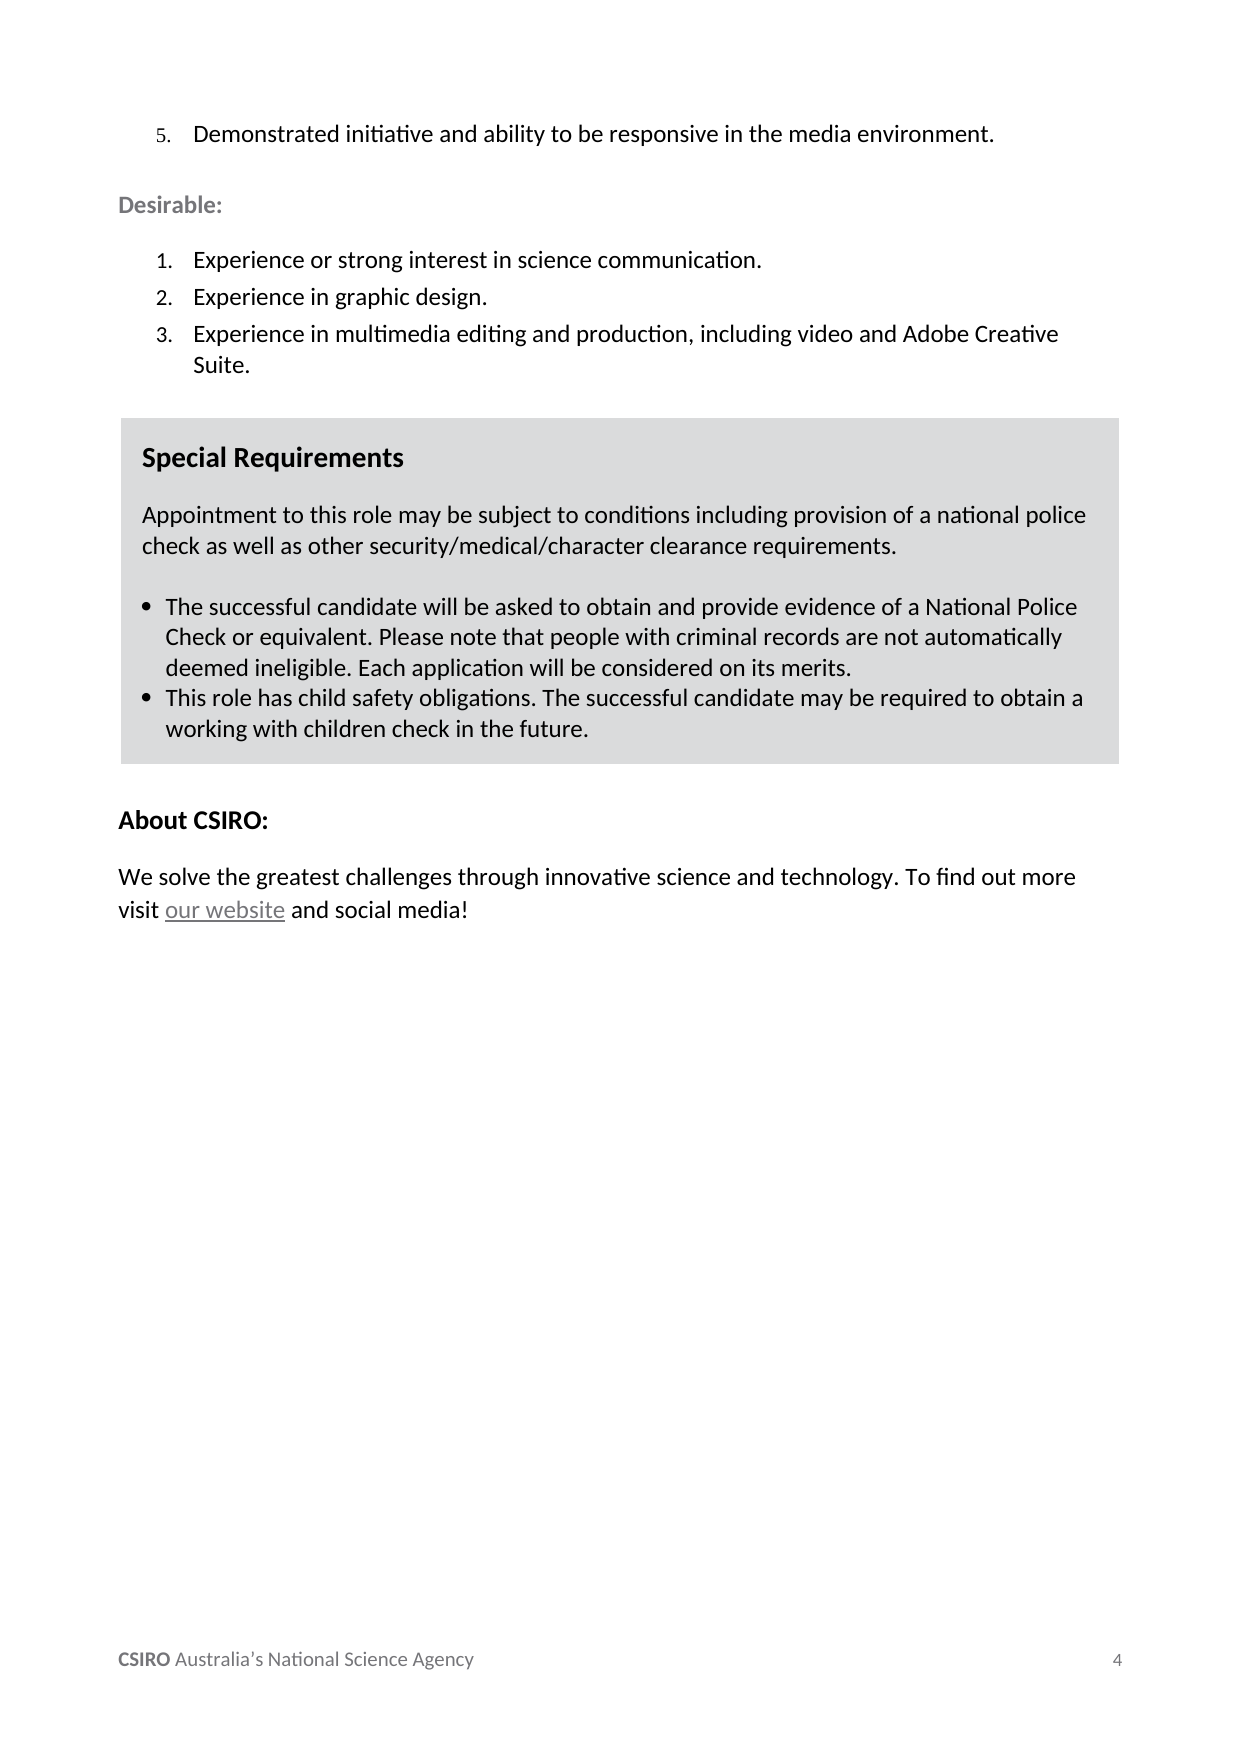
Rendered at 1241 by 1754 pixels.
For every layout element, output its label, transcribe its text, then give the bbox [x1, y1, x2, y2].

list Experience in multimedia editing and production, including video and Adobe Creative Suite. [156, 318, 1122, 379]
list Experience in graphic design. [156, 281, 1122, 312]
text We solve the greatest challenges through innovative science and technology. To find out more visit our website and social media! [118, 861, 1122, 925]
list Experience or strong interest in science communication. [156, 245, 1122, 275]
list Appointment to this role may be subject to conditions including provision of a national police check as well as other security/medical/character clearance requirements. [121, 477, 1119, 538]
subtitle Special Requirements [121, 418, 1119, 474]
subtitle Desirable: [118, 189, 1122, 220]
list The successful candidate will be asked to obtain and provide evidence of a National Police Check or equivalent. Please note that people with criminal records are not automatically deemed ineligible. Each application will be considered on its merits. [121, 569, 1119, 661]
list This role has child safety obligations. The successful candidate may be required to obtain a working with children check in the future. [121, 661, 1119, 764]
subtitle About CSIRO: [118, 803, 1122, 836]
list Demonstrated initiative and ability to be responsive in the media environment. [156, 118, 1122, 149]
